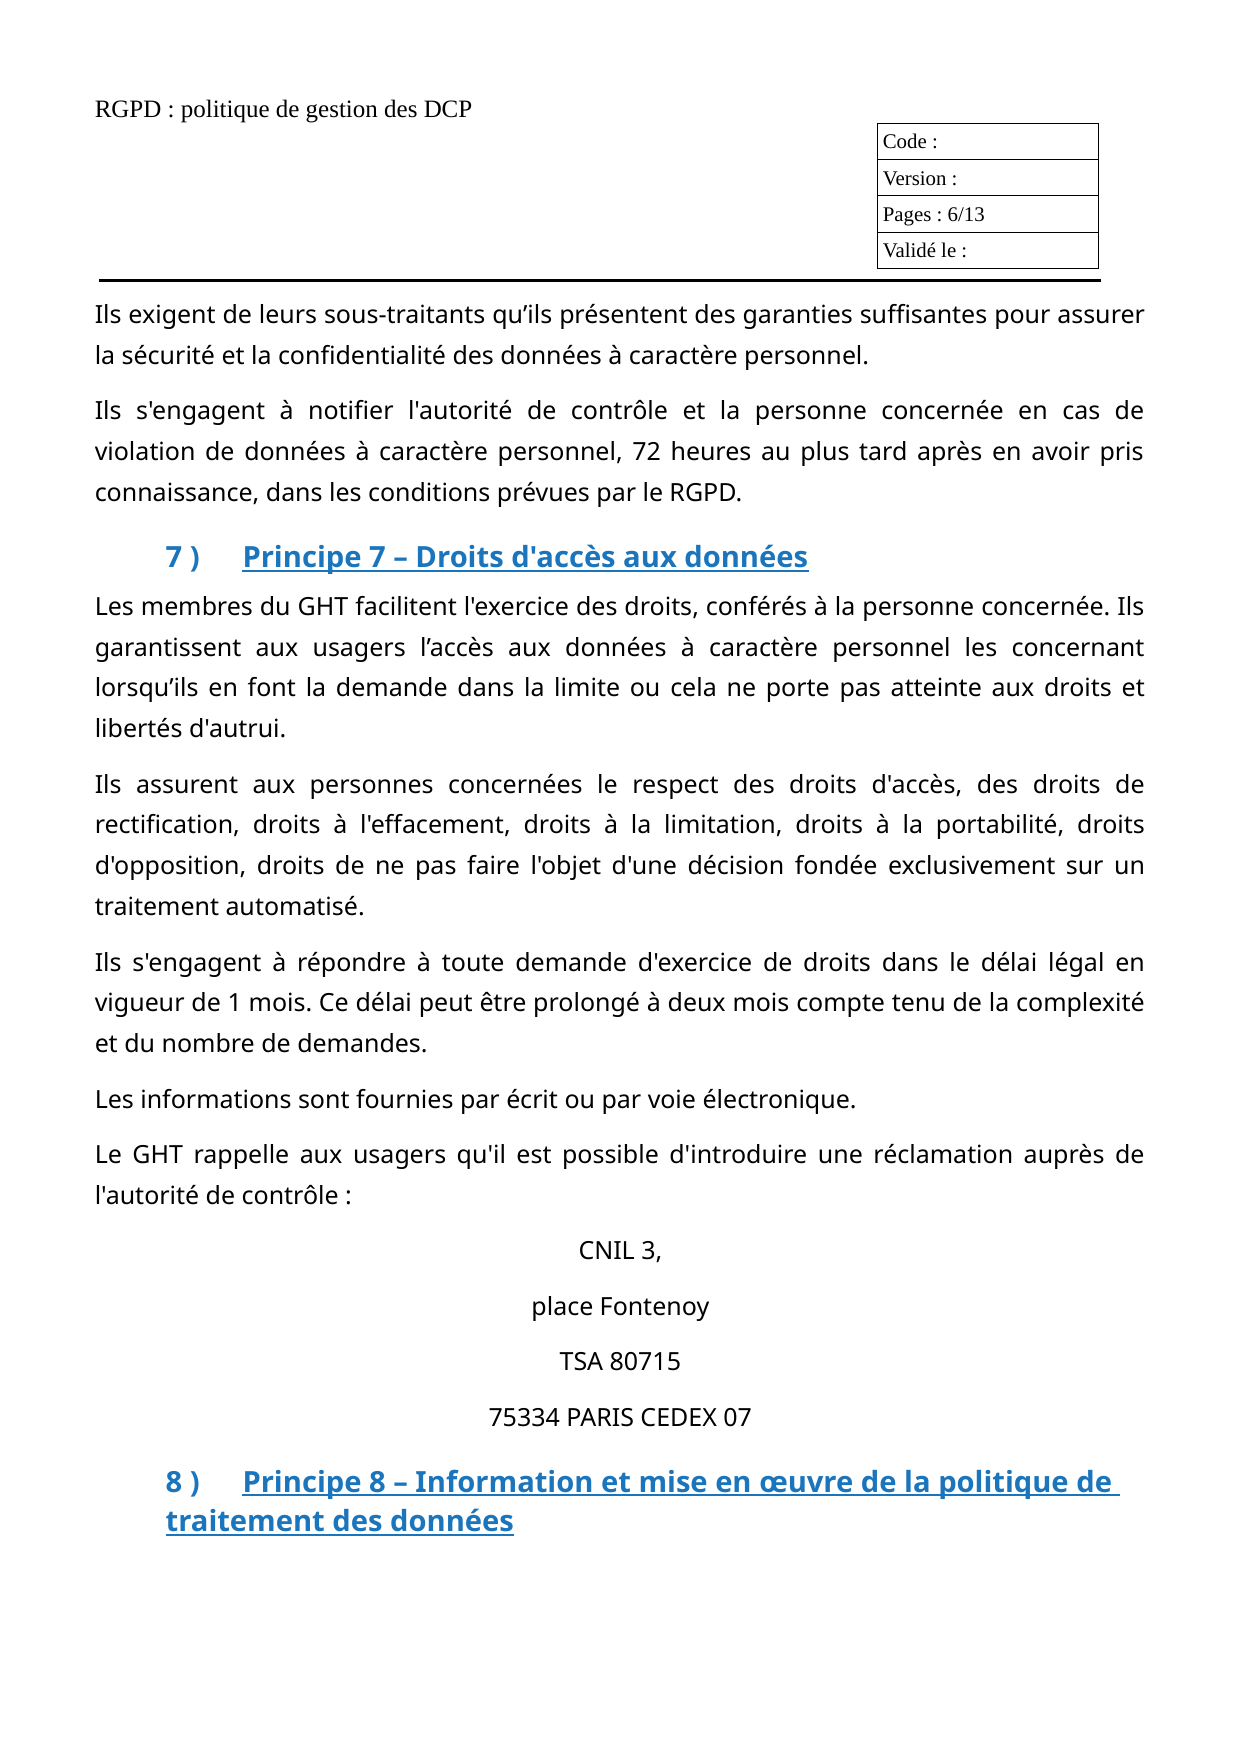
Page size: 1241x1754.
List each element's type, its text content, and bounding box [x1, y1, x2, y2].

text Le GHT rappelle aux usagers qu'il est possible d'introduire une réclamation auprès de l'autorité de contrôle : [94, 1137, 1146, 1212]
text place Fontenoy [94, 1288, 1146, 1322]
subtitle Principe 7 – Droits d'accès aux données [165, 536, 1146, 576]
text Ils s'engagent à notifier l'autorité de contrôle et la personne concernée en cas de violation de données à caractère personnel, 72 heures au plus tard après en avoir pris connaissance, dans les conditions prévues par le RGPD. [94, 393, 1146, 509]
text 75334 PARIS CEDEX 07 [94, 1399, 1146, 1433]
text Ils s'engagent à répondre à toute demande d'exercice de droits dans le délai légal en vigueur de 1 mois. Ce délai peut être prolongé à deux mois compte tenu de la complexité et du nombre de demandes. [94, 944, 1146, 1060]
text Les informations sont fournies par écrit ou par voie électronique. [94, 1081, 1146, 1115]
text Les membres du GHT facilitent l'exercice des droits, conférés à la personne concernée. Ils garantissent aux usagers l’accès aux données à caractère personnel les concernant lorsqu’ils en font la demande dans la limite ou cela ne porte pas atteinte aux droits et libertés d'autrui. [94, 588, 1146, 745]
text TSA 80715 [94, 1344, 1146, 1378]
text Ils assurent aux personnes concernées le respect des droits d'accès, des droits de rectification, droits à l'effacement, droits à la limitation, droits à la portabilité, droits d'opposition, droits de ne pas faire l'objet d'une décision fondée exclusivement sur un traitement automatisé. [94, 766, 1146, 923]
subtitle Principe 8 – Information et mise en œuvre de la politique de traitement des données [165, 1461, 1146, 1540]
text CNIL 3, [94, 1233, 1146, 1267]
text Ils exigent de leurs sous-traitants qu’ils présentent des garanties suffisantes pour assurer la sécurité et la confidentialité des données à caractère personnel. [94, 297, 1146, 372]
